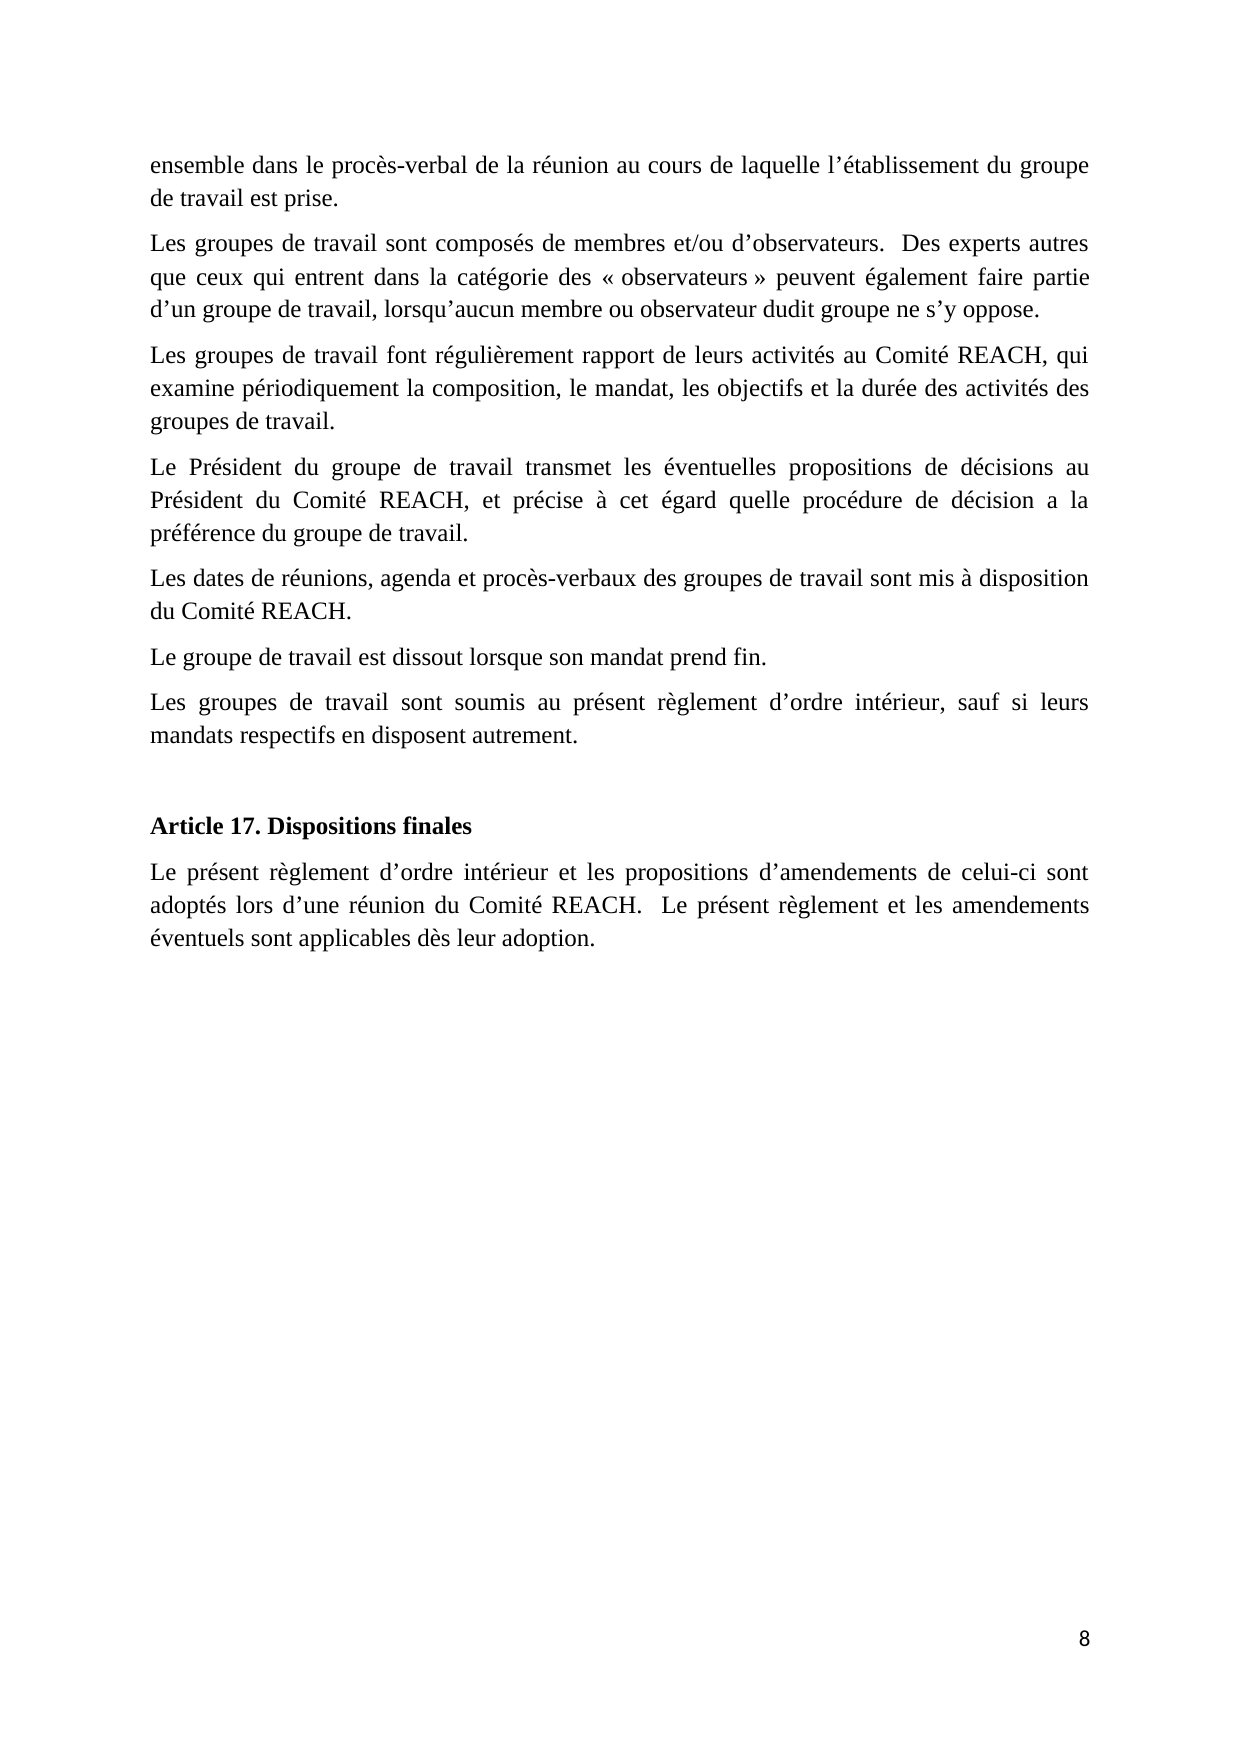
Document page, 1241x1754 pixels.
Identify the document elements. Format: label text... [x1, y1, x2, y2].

text Les groupes de travail font régulièrement rapport de leurs activités au Comité REACH, qui examine périodiquement la composition, le mandat, les objectifs et la durée des activités des groupes de travail. [150, 340, 1090, 435]
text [150, 150, 1090, 212]
text Les groupes de travail sont composés de membres et/ou d’observateurs. Des experts autres que ceux qui entrent dans la catégorie des « observateurs » peuvent également faire partie d’un groupe de travail, lorsqu’aucun membre ou observateur dudit groupe ne s’y oppose. [150, 228, 1090, 323]
text Article 17. Dispositions finales [150, 811, 1090, 840]
text Le Président du groupe de travail transmet les éventuelles propositions de décisions au Président du Comité REACH, et précise à cet égard quelle procédure de décision a la préférence du groupe de travail. [150, 452, 1090, 546]
text Le groupe de travail est dissout lorsque son mandat prend fin. [150, 642, 1090, 671]
text Les dates de réunions, agenda et procès-verbaux des groupes de travail sont mis à disposition du Comité REACH. [150, 563, 1090, 625]
text Les groupes de travail sont soumis au présent règlement d’ordre intérieur, sauf si leurs mandats respectifs en disposent autrement. [150, 687, 1090, 749]
text Le présent règlement d’ordre intérieur et les propositions d’amendements de celui-ci sont adoptés lors d’une réunion du Comité REACH. Le présent règlement et les amendements éventuels sont applicables dès leur adoption. [150, 857, 1090, 952]
